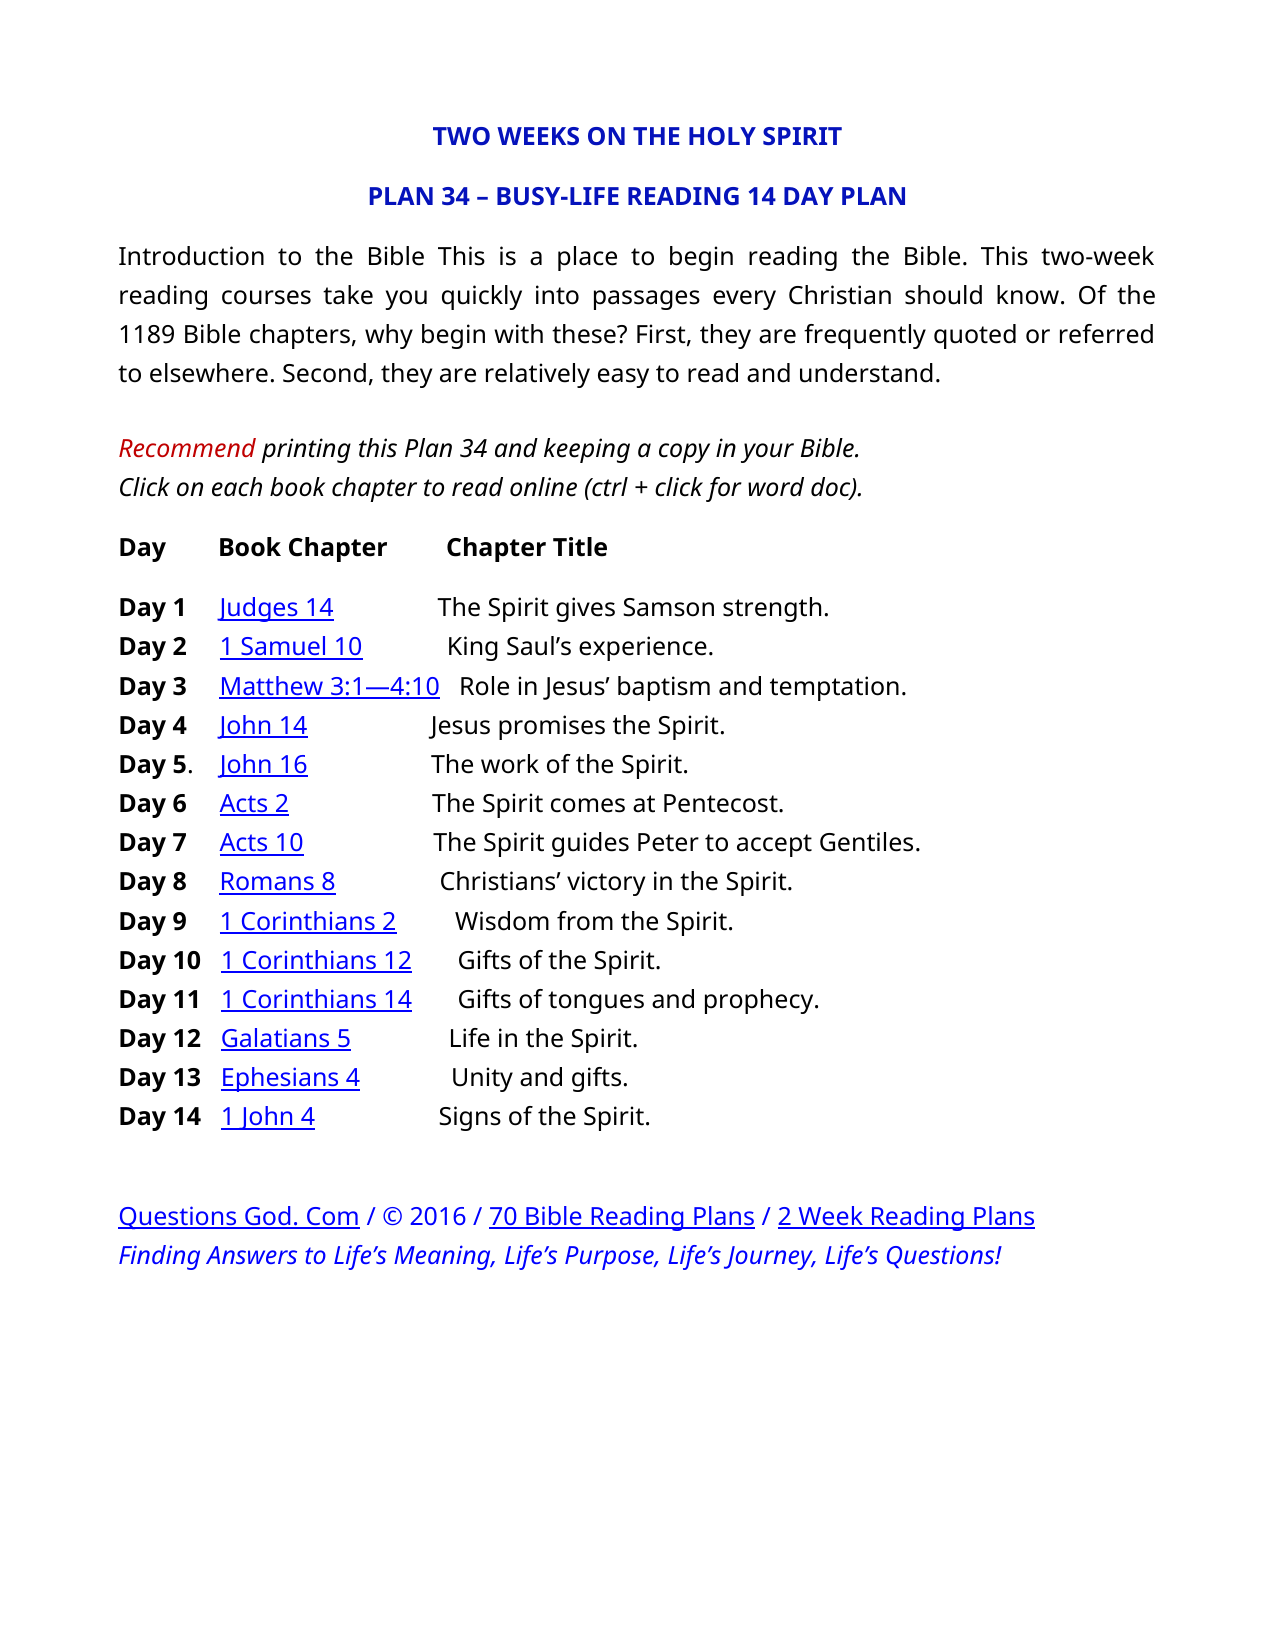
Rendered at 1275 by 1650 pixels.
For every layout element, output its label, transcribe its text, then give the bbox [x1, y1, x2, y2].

text Introduction to the Bible This is a place to begin reading the Bible. This two-week reading courses take you quickly into passages every Christian should know. Of the 1189 Bible chapters, why begin with these? First, they are frequently quoted or referred to elsewhere. Second, they are relatively easy to read and understand. Recommend printing this Plan 34 and keeping a copy in your Bible. Click on each book chapter to read online (ctrl + click for word doc). [118, 238, 1157, 504]
text Day 1 Judges 14 The Spirit gives Samson strength. Day 2 1 Samuel 10 King Saul’s experience. Day 3 Matthew 3:1—4:10 Role in Jesus’ baptism and temptation. Day 4 John 14 Jesus promises the Spirit. Day 5. John 16 The work of the Spirit. Day 6 Acts 2 The Spirit comes at Pentecost. Day 7 Acts 10 The Spirit guides Peter to accept Gentiles. Day 8 Romans 8 Christians’ victory in the Spirit. Day 9 1 Corinthians 2 Wisdom from the Spirit. Day 10 1 Corinthians 12 Gifts of the Spirit. Day 11 1 Corinthians 14 Gifts of tongues and prophecy. Day 12 Galatians 5 Life in the Spirit. Day 13 Ephesians 4 Unity and gifts. Day 14 1 John 4 Signs of the Spirit. [118, 590, 1157, 1172]
text PLAN 34 – BUSY-LIFE READING 14 DAY PLAN [118, 178, 1157, 212]
text Questions God. Com / © 2016 / 70 Bible Reading Plans / 2 Week Reading Plans Finding Answers to Life’s Meaning, Life’s Purpose, Life’s Journey, Life’s Questions! [118, 1198, 1157, 1271]
text Day Book Chapter Chapter Title [118, 530, 1157, 564]
text TWO WEEKS ON THE HOLY SPIRIT [118, 118, 1157, 152]
